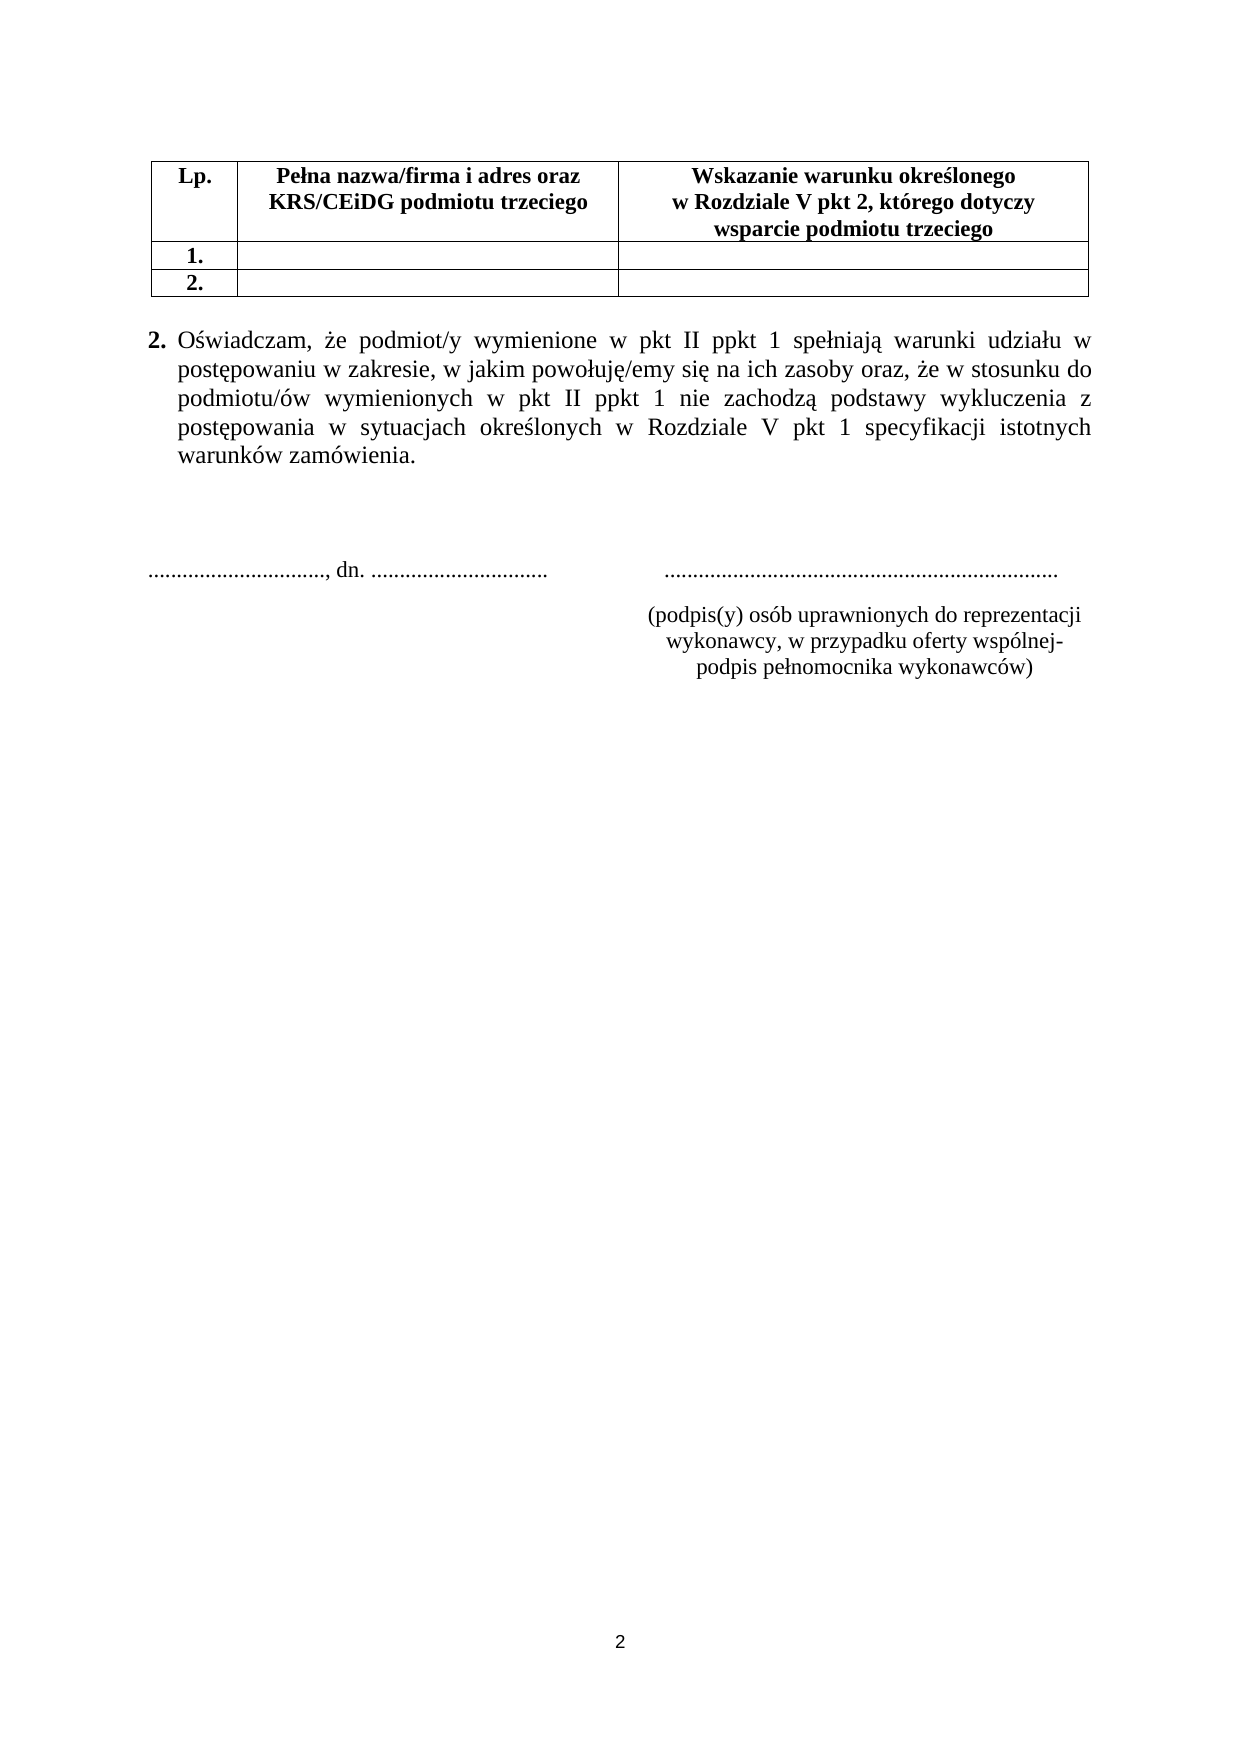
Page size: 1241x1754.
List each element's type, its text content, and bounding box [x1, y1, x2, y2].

table_cell [619, 270, 1088, 296]
table_cell 1. [152, 242, 237, 268]
text (podpis(y) osób uprawnionych do reprezentacji wykonawcy, w przypadku oferty wspólnej- podpis pełnomocnika wykonawców) [637, 601, 1093, 680]
table_cell [619, 242, 1088, 268]
list Oświadczam, że podmiot/y wymienione w pkt II ppkt 1 spełniają warunki udziału w postępowaniu w zakresie, w jakim powołuję/emy się na ich zasoby oraz, że w stosunku do podmiotu/ów wymienionych w pkt II ppkt 1 nie zachodzą podstawy wykluczenia z postępowania w sytuacjach określonych w Rozdziale V pkt 1 specyfikacji istotnych warunków zamówienia. [148, 326, 1093, 469]
table_cell 2. [152, 270, 237, 296]
table_cell [238, 270, 618, 296]
table_header Pełna nazwa/firma i adres oraz KRS/CEiDG podmiotu trzeciego [238, 162, 618, 241]
table_header Wskazanie warunku określonego w Rozdziale V pkt 2, którego dotyczy wsparcie podmiotu trzeciego [619, 162, 1088, 241]
table_cell [238, 242, 618, 268]
table_header Lp. [152, 162, 237, 241]
text ..............................., dn. ............................... ..................................................................... [148, 556, 1093, 582]
